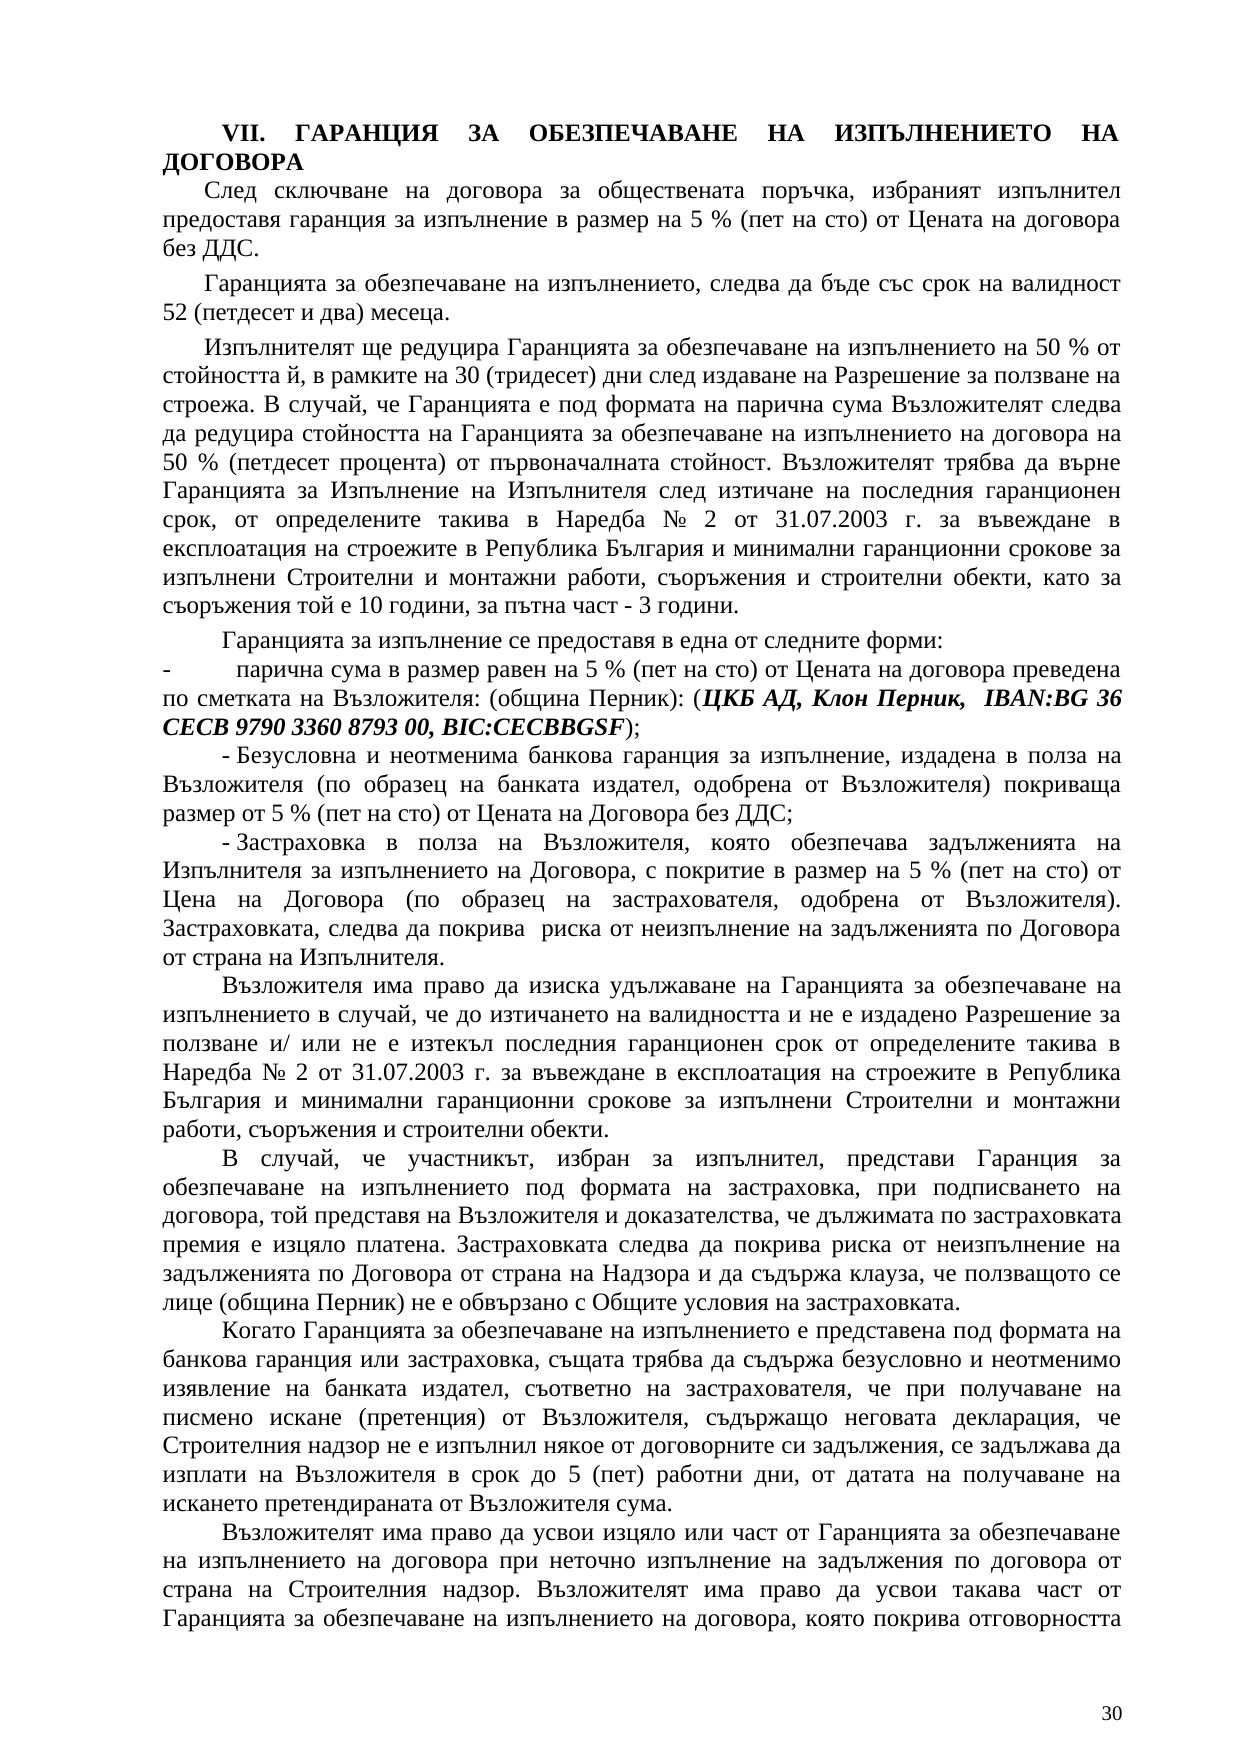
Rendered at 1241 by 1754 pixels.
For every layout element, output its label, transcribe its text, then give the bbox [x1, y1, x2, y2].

text - Застраховка в полза на Възложителя, която обезпечава задълженията на Изпълнителя за изпълнението на Договора, с покритие в размер на 5 % (пет на сто) от Цена на Договора (по образец на застрахователя, одобрена от Възложителя). Застраховката, следва да покрива риска от неизпълнение на задълженията по Договора от страна на Изпълнителя. [162, 827, 1122, 971]
text След сключване на договора за обществената поръчка, избраният изпълнител предоставя гаранция за изпълнение в размер на 5 % (пет на сто) от Цената на договора без ДДС. [162, 176, 1122, 262]
text VII. ГАРАНЦИЯ ЗА ОБЕЗПЕЧАВАНЕ НА ИЗПЪЛНЕНИЕТО НА ДОГОВОРА [162, 118, 1120, 176]
text Гаранцията за изпълнение се предоставя в една от следните форми: [162, 626, 1122, 654]
text Когато Гаранцията за обезпечаване на изпълнението е представена под формата на банкова гаранция или застраховка, същата трябва да съдържа безусловно и неотменимо изявление на банката издател, съответно на застрахователя, че при получаване на писмено искане (претенция) от Възложителя, съдържащо неговата декларация, че Строителния надзор не е изпълнил някое от договорните си задължения, се задължава да изплати на Възложителя в срок до 5 (пет) работни дни, от датата на получаване на искането претендираната от Възложителя сума. [162, 1316, 1122, 1517]
text - парична сума в размер равен на 5 % (пет на сто) от Цената на договора преведена по сметката на Възложителя: (община Перник): (ЦКБ АД, Клон Перник, IBAN:BG 36 CECB 9790 3360 8793 00, BIC:CECBBGSF); [162, 654, 1122, 741]
text - Безусловна и неотменима банкова гаранция за изпълнение, издадена в полза на Възложителя (по образец на банката издател, одобрена от Възложителя) покриваща размер от 5 % (пет на сто) от Цената на Договора без ДДС; [162, 741, 1122, 827]
text Възложителя има право да изиска удължаване на Гаранцията за обезпечаване на изпълнението в случай, че до изтичането на валидността и не е издадено Разрешение за ползване и/ или не е изтекъл последния гаранционен срок от определените такива в Наредба № 2 от 31.07.2003 г. за въвеждане в експлоатация на строежите в Република България и минимални гаранционни срокове за изпълнени Строителни и монтажни работи, съоръжения и строителни обекти. [162, 971, 1122, 1143]
text Гаранцията за обезпечаване на изпълнението, следва да бъде със срок на валидност 52 (петдесет и два) месеца. [162, 268, 1122, 326]
text В случай, че участникът, избран за изпълнител, представи Гаранция за обезпечаване на изпълнението под формата на застраховка, при подписването на договора, той представя на Възложителя и доказателства, че дължимата по застраховката премия е изцяло платена. Застраховката следва да покрива риска от неизпълнение на задълженията по Договора от страна на Надзора и да съдържа клауза, че ползващото се лице (община Перник) не е обвързано с Общите условия на застраховката. [162, 1143, 1122, 1316]
text Изпълнителят ще редуцира Гаранцията за обезпечаване на изпълнението на 50 % от стойността й, в рамките на 30 (тридесет) дни след издаване на Разрешение за ползване на строежа. В случай, че Гаранцията е под формата на парична сума Възложителят следва да редуцира стойността на Гаранцията за обезпечаване на изпълнението на договора на 50 % (петдесет процента) от първоначалната стойност. Възложителят трябва да върне Гаранцията за Изпълнение на Изпълнителя след изтичане на последния гаранционен срок, от определените такива в Наредба № 2 от 31.07.2003 г. за въвеждане в експлоатация на строежите в Република България и минимални гаранционни срокове за изпълнени Строителни и монтажни работи, съоръжения и строителни обекти, като за съоръжения той е 10 години, за пътна част - 3 години. [162, 332, 1122, 619]
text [162, 1517, 1122, 1632]
